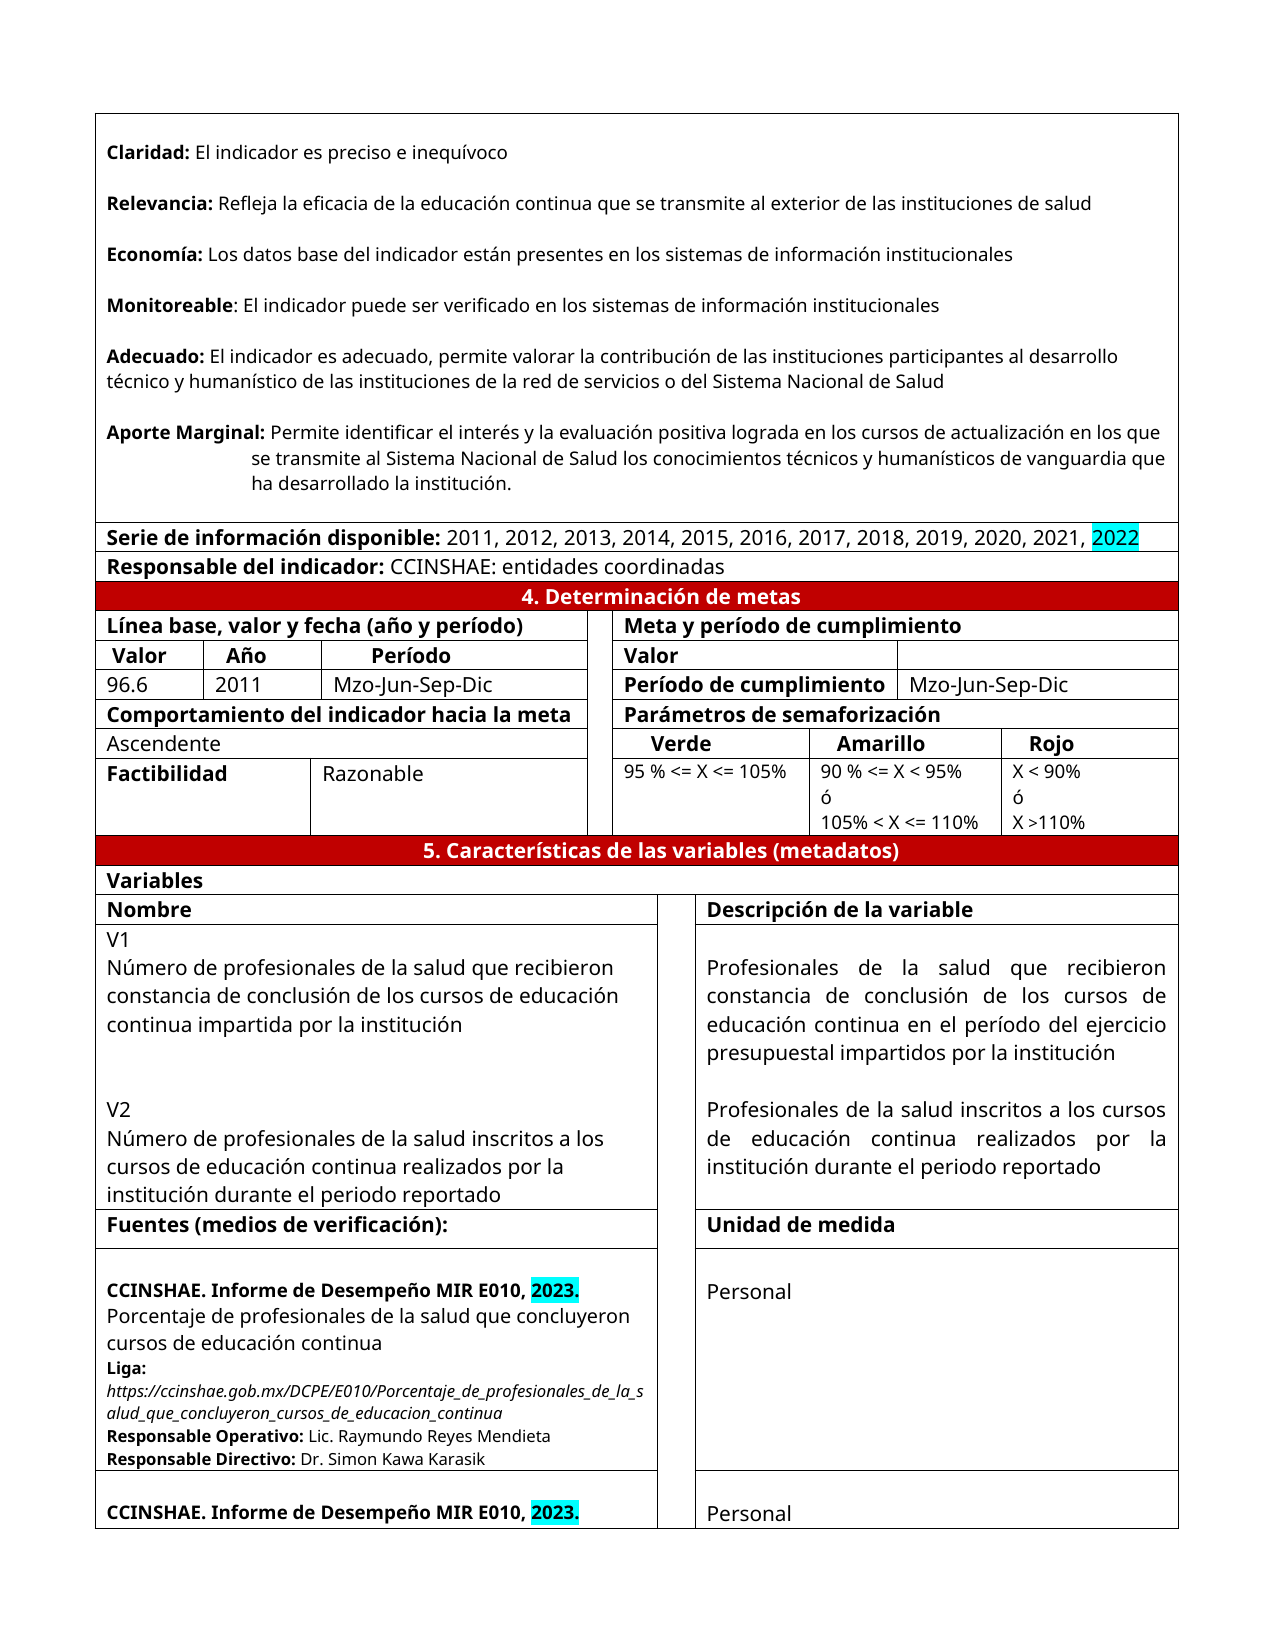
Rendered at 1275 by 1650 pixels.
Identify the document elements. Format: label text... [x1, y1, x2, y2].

table_cell Verde [613, 729, 809, 758]
table_cell 2011 [204, 670, 321, 699]
table_cell Amarillo [810, 729, 1001, 758]
table_cell Factibilidad [96, 759, 310, 835]
table_cell Nombre [96, 895, 657, 924]
table_cell Personal [696, 1249, 1178, 1470]
table_cell Año [204, 641, 321, 669]
table_cell Unidad de medida [696, 1210, 1178, 1248]
table_cell Parámetros de semaforización [613, 700, 1178, 728]
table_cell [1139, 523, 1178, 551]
table_cell Valor [96, 641, 203, 669]
table_cell 96.6 [96, 670, 203, 699]
table_cell [898, 641, 1178, 669]
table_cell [96, 1471, 657, 1528]
table_cell Personal [696, 1471, 1178, 1528]
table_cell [96, 114, 1178, 522]
table_cell Profesionales de la salud que recibieron constancia de conclusión de los cursos de educación continua en el período del ejercicio presupuestal impartidos por la institución Profesionales de la salud inscritos a los cursos de educación continua realizados por la institución durante el periodo reportado [696, 925, 1178, 1209]
table_cell Variables [96, 866, 1178, 894]
table_cell Mzo-Jun-Sep-Dic [898, 670, 1178, 699]
table_cell Rojo [1002, 729, 1178, 758]
table_cell Fuentes (medios de verificación): [96, 1210, 657, 1248]
table_cell 5. Características de las variables (metadatos) [96, 836, 1178, 865]
table_cell Serie de información disponible: 2011, 2012, 2013, 2014, 2015, 2016, 2017, 2018, 2019, 2020, 2021, 2022 [96, 523, 1092, 551]
table_cell Valor [613, 641, 897, 669]
table_cell Período [322, 641, 587, 669]
table_cell 95 % <= X <= 105% [613, 759, 809, 835]
table_cell [658, 895, 695, 1528]
table_cell Responsable del indicador: CCINSHAE: entidades coordinadas [96, 552, 1178, 581]
table_cell Descripción de la variable [696, 895, 1178, 924]
table_cell [588, 611, 612, 835]
table_cell 4. Determinación de metas [96, 582, 1178, 610]
table_cell Línea base, valor y fecha (año y período) [96, 611, 587, 640]
table_cell X < 90% ó X >110% [1002, 759, 1178, 835]
table_cell Comportamiento del indicador hacia la meta [96, 700, 587, 728]
table_cell Ascendente [96, 729, 587, 758]
table_cell Razonable [311, 759, 587, 835]
table_cell V1 Número de profesionales de la salud que recibieron constancia de conclusión de los cursos de educación continua impartida por la institución V2 Número de profesionales de la salud inscritos a los cursos de educación continua realizados por la institución durante el periodo reportado [96, 925, 657, 1209]
table_cell Período de cumplimiento [613, 670, 897, 699]
table_cell 90 % <= X < 95% ó 105% < X <= 110% [810, 759, 1001, 835]
table_cell Meta y período de cumplimiento [613, 611, 1178, 640]
table_cell Mzo-Jun-Sep-Dic [322, 670, 587, 699]
